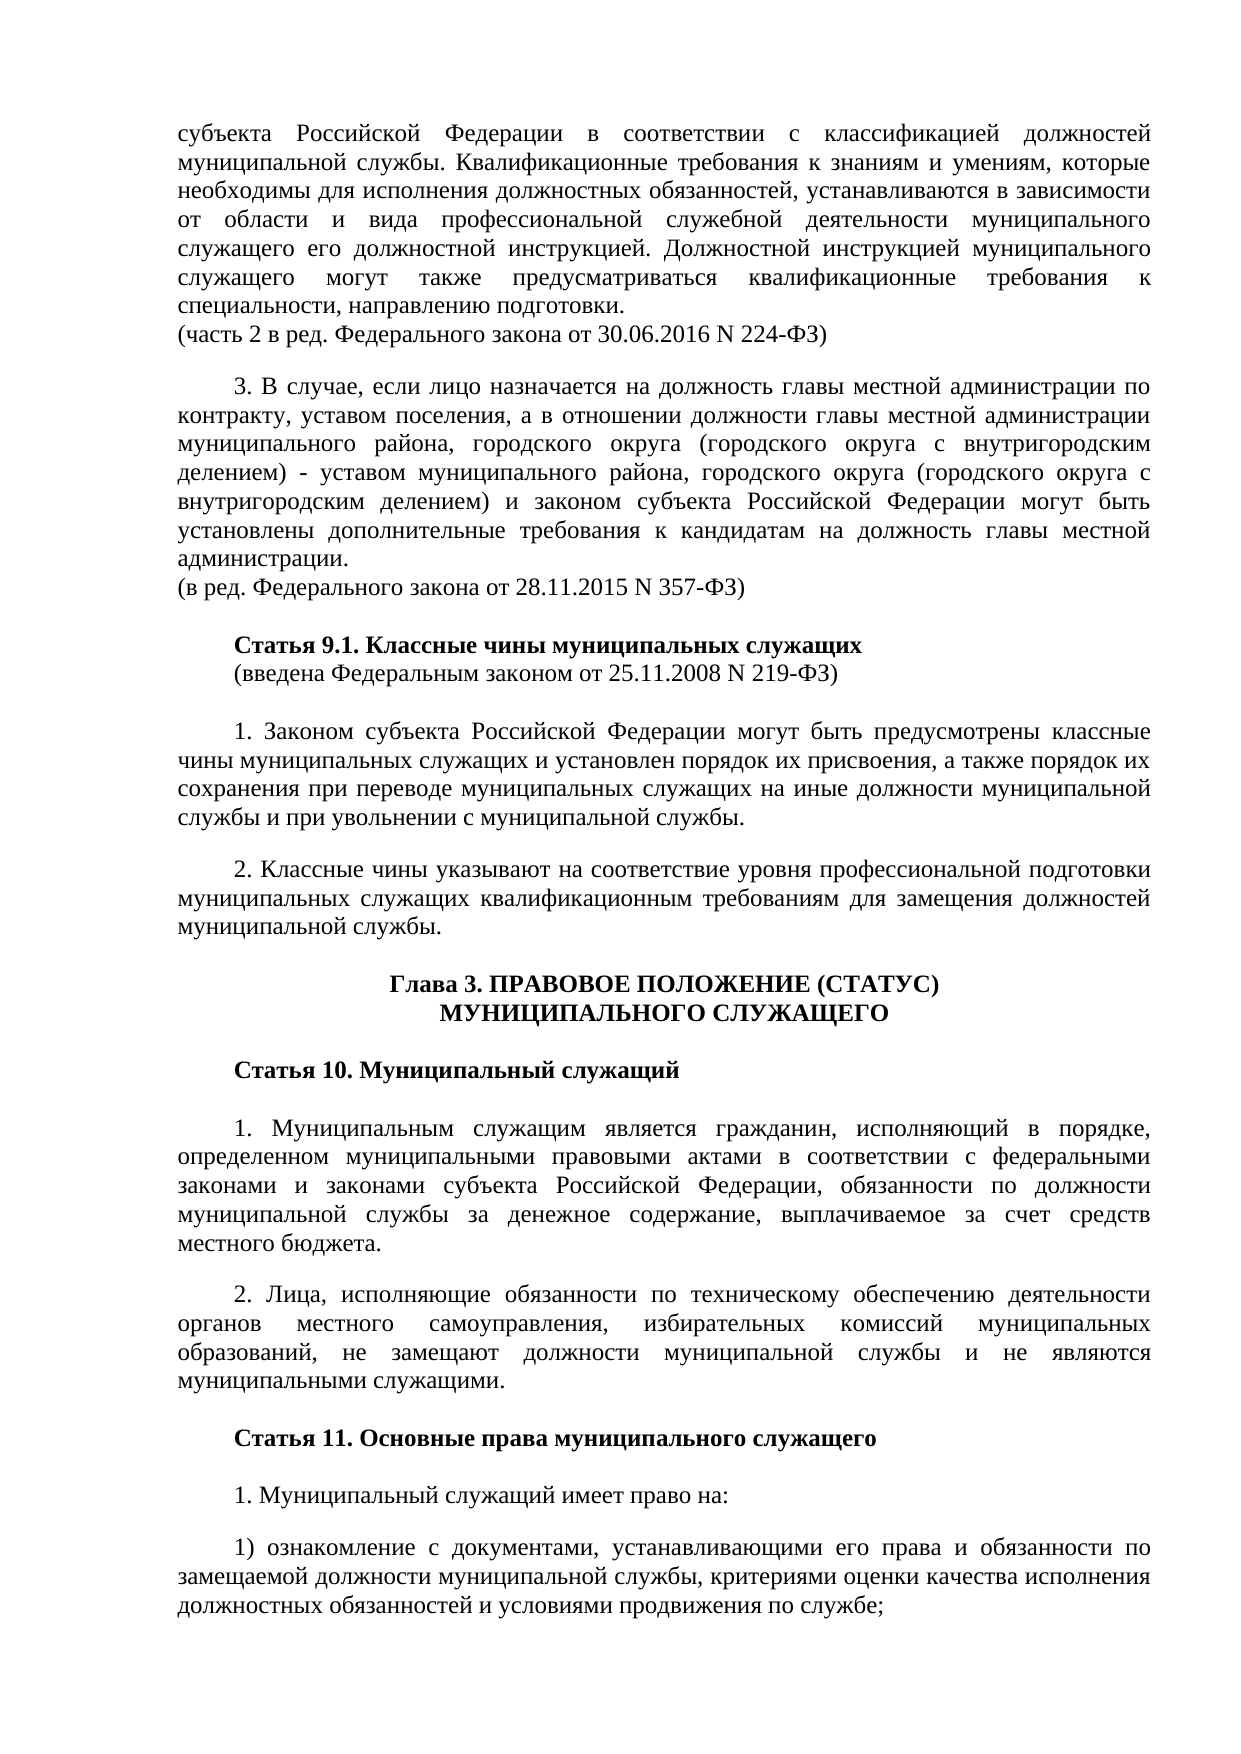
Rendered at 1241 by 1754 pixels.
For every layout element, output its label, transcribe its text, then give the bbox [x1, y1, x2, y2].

text 1. Муниципальным служащим является гражданин, исполняющий в порядке, определенном муниципальными правовыми актами в соответствии с федеральными законами и законами субъекта Российской Федерации, обязанности по должности муниципальной службы за денежное содержание, выплачиваемое за счет средств местного бюджета. [177, 1113, 1152, 1256]
text 3. В случае, если лицо назначается на должность главы местной администрации по контракту, уставом поселения, а в отношении должности главы местной администрации муниципального района, городского округа (городского округа с внутригородским делением) - уставом муниципального района, городского округа (городского округа с внутригородским делением) и законом субъекта Российской Федерации могут быть установлены дополнительные требования к кандидатам на должность главы местной администрации. [177, 371, 1152, 572]
title Статья 9.1. Классные чины муниципальных служащих [177, 630, 1152, 658]
text 1. Муниципальный служащий имеет право на: [177, 1481, 1152, 1509]
title Статья 11. Основные права муниципального служащего [177, 1423, 1152, 1452]
text 1. Законом субъекта Российской Федерации могут быть предусмотрены классные чины муниципальных служащих и установлен порядок их присвоения, а также порядок их сохранения при переводе муниципальных служащих на иные должности муниципальной службы и при увольнении с муниципальной службы. [177, 716, 1152, 831]
title Глава 3. ПРАВОВОЕ ПОЛОЖЕНИЕ (СТАТУС) [177, 969, 1152, 998]
text 1) ознакомление с документами, устанавливающими его права и обязанности по замещаемой должности муниципальной службы, критериями оценки качества исполнения должностных обязанностей и условиями продвижения по службе; [177, 1532, 1152, 1618]
text (в ред. Федерального закона от 28.11.2015 N 357-ФЗ) [177, 572, 1152, 601]
text (введена Федеральным законом от 25.11.2008 N 219-ФЗ) [177, 658, 1152, 687]
title МУНИЦИПАЛЬНОГО СЛУЖАЩЕГО [177, 998, 1152, 1026]
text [177, 118, 1152, 319]
title Статья 10. Муниципальный служащий [177, 1055, 1152, 1084]
text 2. Лица, исполняющие обязанности по техническому обеспечению деятельности органов местного самоуправления, избирательных комиссий муниципальных образований, не замещают должности муниципальной службы и не являются муниципальными служащими. [177, 1279, 1152, 1394]
text (часть 2 в ред. Федерального закона от 30.06.2016 N 224-ФЗ) [177, 319, 1152, 348]
text 2. Классные чины указывают на соответствие уровня профессиональной подготовки муниципальных служащих квалификационным требованиям для замещения должностей муниципальной службы. [177, 854, 1152, 940]
